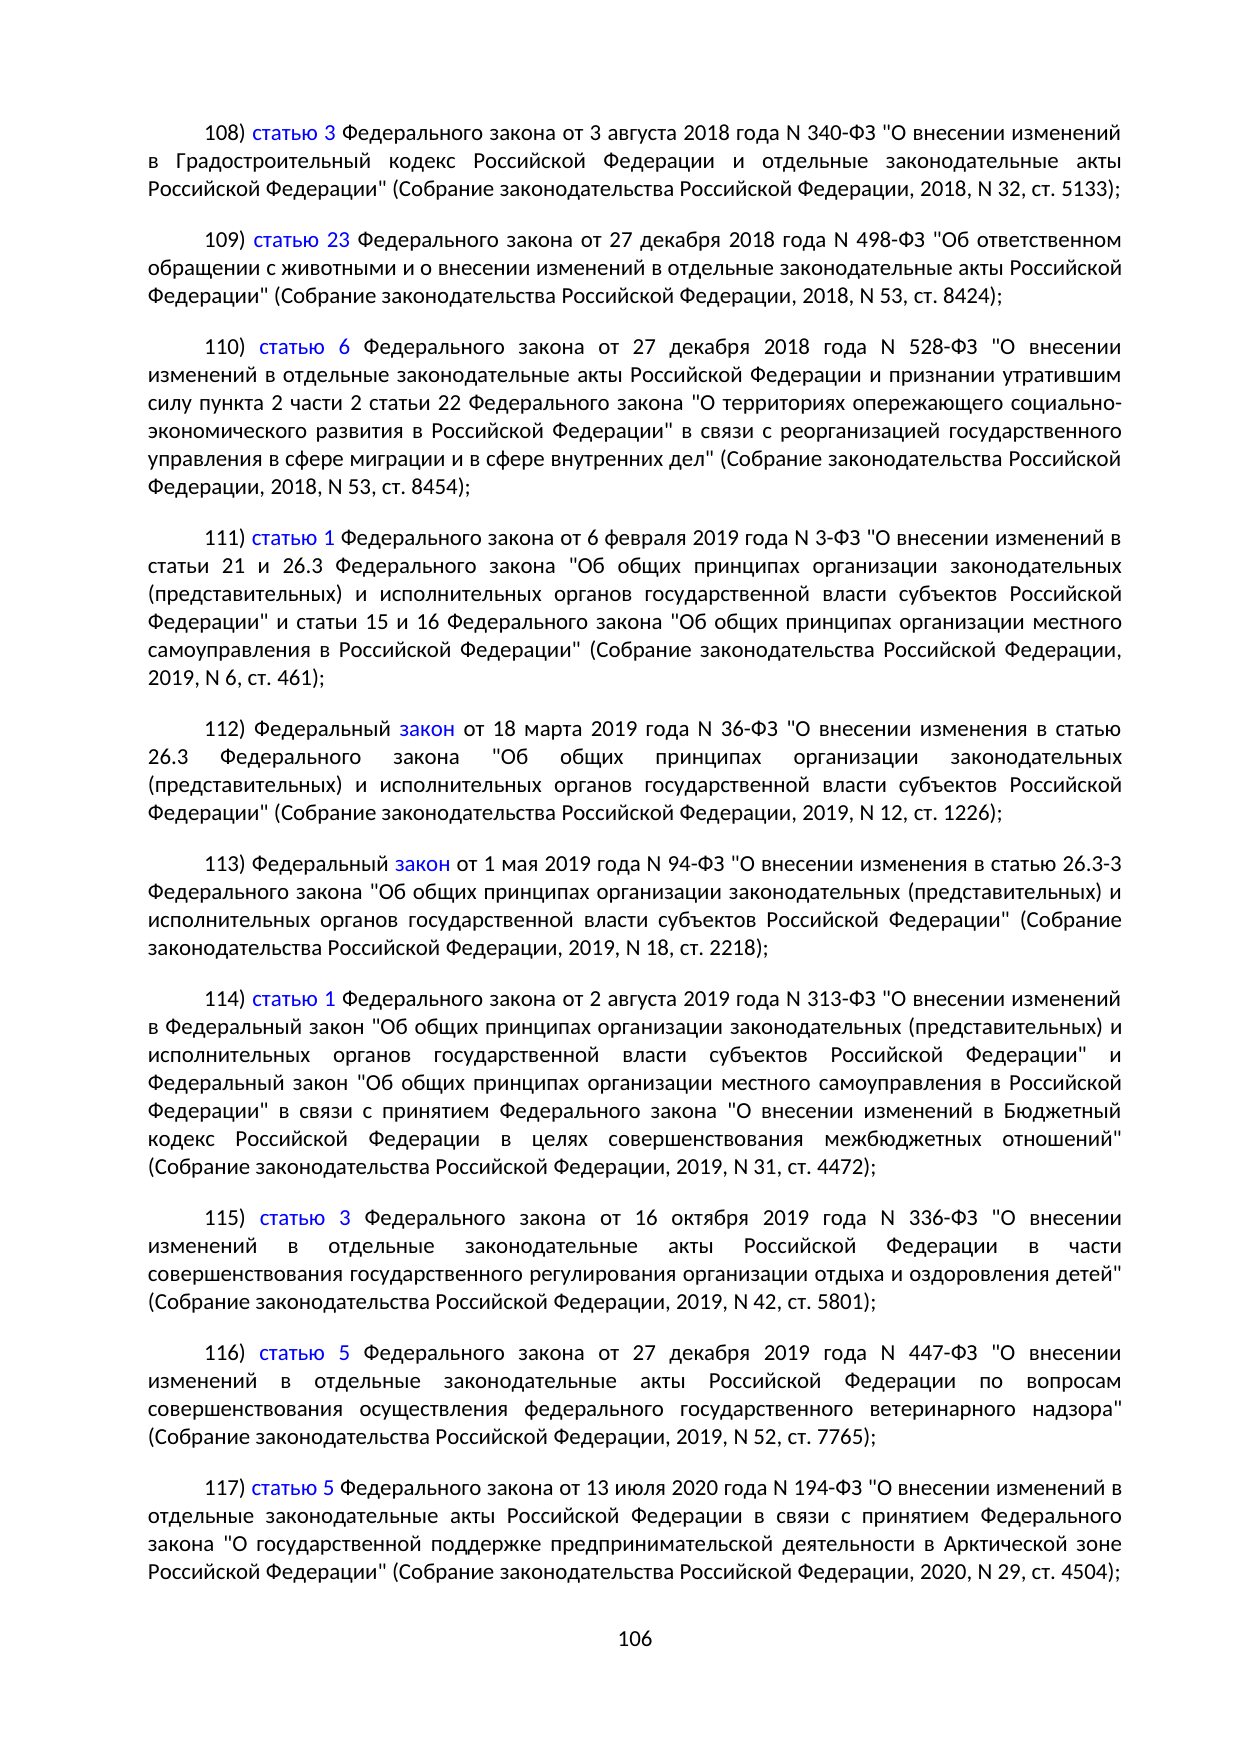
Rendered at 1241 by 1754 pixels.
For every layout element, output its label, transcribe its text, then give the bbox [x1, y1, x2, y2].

text 114) статью 1 Федерального закона от 2 августа 2019 года N 313-ФЗ "О внесении изменений в Федеральный закон "Об общих принципах организации законодательных (представительных) и исполнительных органов государственной власти субъектов Российской Федерации" и Федеральный закон "Об общих принципах организации местного самоуправления в Российской Федерации" в связи с принятием Федерального закона "О внесении изменений в Бюджетный кодекс Российской Федерации в целях совершенствования межбюджетных отношений" (Собрание законодательства Российской Федерации, 2019, N 31, ст. 4472); [148, 984, 1122, 1180]
text 116) статью 5 Федерального закона от 27 декабря 2019 года N 447-ФЗ "О внесении изменений в отдельные законодательные акты Российской Федерации по вопросам совершенствования осуществления федерального государственного ветеринарного надзора" (Собрание законодательства Российской Федерации, 2019, N 52, ст. 7765); [148, 1338, 1122, 1450]
text 117) статью 5 Федерального закона от 13 июля 2020 года N 194-ФЗ "О внесении изменений в отдельные законодательные акты Российской Федерации в связи с принятием Федерального закона "О государственной поддержке предпринимательской деятельности в Арктической зоне Российской Федерации" (Собрание законодательства Российской Федерации, 2020, N 29, ст. 4504); [148, 1473, 1122, 1585]
text 111) статью 1 Федерального закона от 6 февраля 2019 года N 3-ФЗ "О внесении изменений в статьи 21 и 26.3 Федерального закона "Об общих принципах организации законодательных (представительных) и исполнительных органов государственной власти субъектов Российской Федерации" и статьи 15 и 16 Федерального закона "Об общих принципах организации местного самоуправления в Российской Федерации" (Собрание законодательства Российской Федерации, 2019, N 6, ст. 461); [148, 523, 1122, 691]
text 115) статью 3 Федерального закона от 16 октября 2019 года N 336-ФЗ "О внесении изменений в отдельные законодательные акты Российской Федерации в части совершенствования государственного регулирования организации отдыха и оздоровления детей" (Собрание законодательства Российской Федерации, 2019, N 42, ст. 5801); [148, 1203, 1122, 1315]
text 113) Федеральный закон от 1 мая 2019 года N 94-ФЗ "О внесении изменения в статью 26.3-3 Федерального закона "Об общих принципах организации законодательных (представительных) и исполнительных органов государственной власти субъектов Российской Федерации" (Собрание законодательства Российской Федерации, 2019, N 18, ст. 2218); [148, 849, 1122, 961]
text 110) статью 6 Федерального закона от 27 декабря 2018 года N 528-ФЗ "О внесении изменений в отдельные законодательные акты Российской Федерации и признании утратившим силу пункта 2 части 2 статьи 22 Федерального закона "О территориях опережающего социально-экономического развития в Российской Федерации" в связи с реорганизацией государственного управления в сфере миграции и в сфере внутренних дел" (Собрание законодательства Российской Федерации, 2018, N 53, ст. 8454); [148, 332, 1122, 500]
text 109) статью 23 Федерального закона от 27 декабря 2018 года N 498-ФЗ "Об ответственном обращении с животными и о внесении изменений в отдельные законодательные акты Российской Федерации" (Собрание законодательства Российской Федерации, 2018, N 53, ст. 8424); [148, 225, 1122, 309]
text 108) статью 3 Федерального закона от 3 августа 2018 года N 340-ФЗ "О внесении изменений в Градостроительный кодекс Российской Федерации и отдельные законодательные акты Российской Федерации" (Собрание законодательства Российской Федерации, 2018, N 32, ст. 5133); [148, 118, 1122, 202]
text 112) Федеральный закон от 18 марта 2019 года N 36-ФЗ "О внесении изменения в статью 26.3 Федерального закона "Об общих принципах организации законодательных (представительных) и исполнительных органов государственной власти субъектов Российской Федерации" (Собрание законодательства Российской Федерации, 2019, N 12, ст. 1226); [148, 714, 1122, 826]
